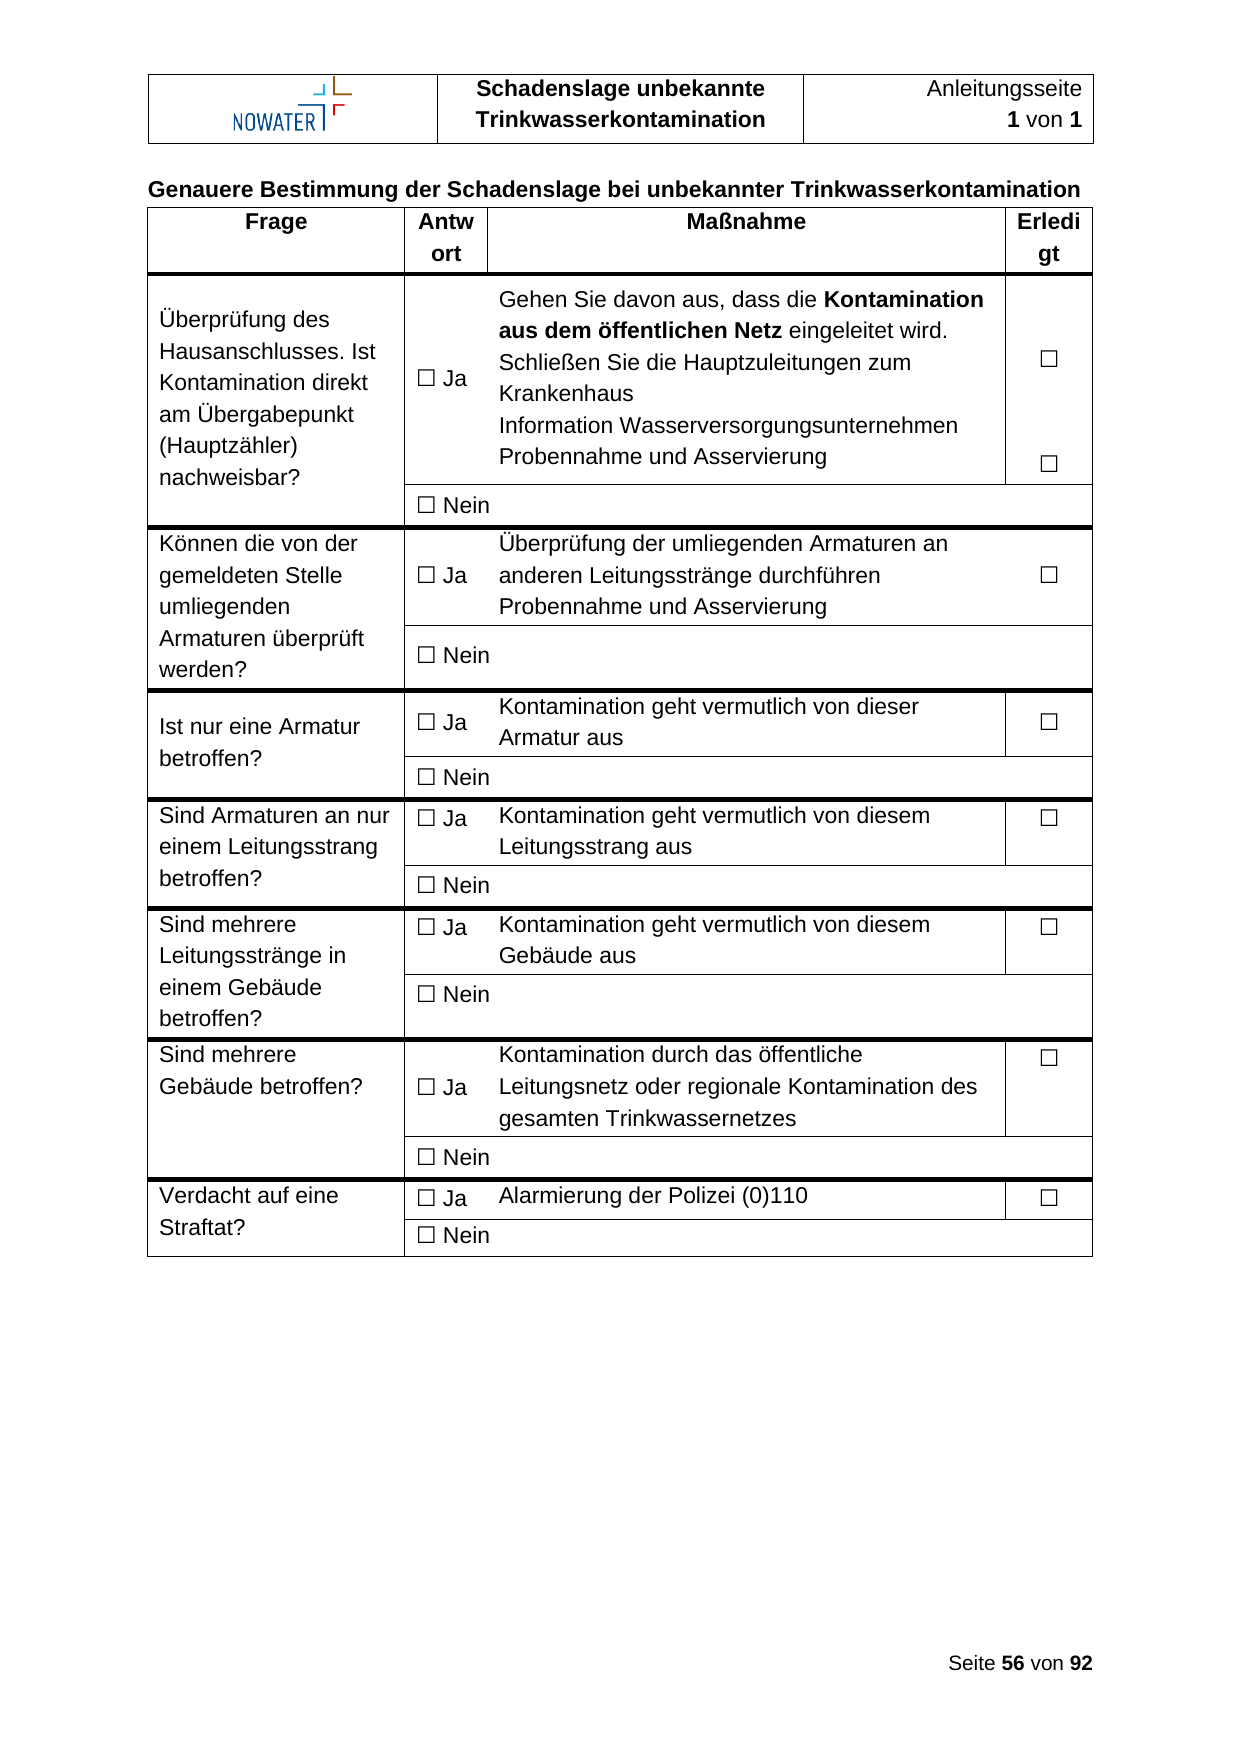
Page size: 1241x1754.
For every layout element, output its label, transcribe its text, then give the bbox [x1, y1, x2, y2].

table_cell [1006, 1042, 1092, 1136]
table_cell Alarmierung der Polizei (0)110 [487, 1182, 1005, 1218]
table_cell Nein [405, 975, 1092, 1037]
table_header Erledigt [1006, 208, 1092, 271]
table_cell Ist nur eine Armatur betroffen? [148, 693, 404, 797]
table_cell Ja [405, 276, 487, 484]
table_cell Überprüfung der umliegenden Armaturen an anderen Leitungsstränge durchführen Probennahme und Asservierung [487, 530, 1005, 625]
table_cell Kontamination durch das öffentliche Leitungsnetz oder regionale Kontamination des gesamten Trinkwassernetzes [487, 1042, 1005, 1136]
table_cell Nein [405, 1137, 1092, 1177]
table_cell Sind Armaturen an nur einem Leitungsstrang betroffen? [148, 802, 404, 906]
table_cell Verdacht auf eine Straftat? [148, 1182, 404, 1256]
table_cell [1005, 530, 1092, 625]
table_cell Können die von der gemeldeten Stelle umliegenden Armaturen überprüft werden? [148, 530, 404, 688]
subtitle Genauere Bestimmung der Schadenslage bei unbekannter Trinkwasserkontamination [148, 176, 1093, 202]
table_cell Nein [405, 485, 1092, 525]
table_cell [1006, 276, 1092, 484]
table_cell [1006, 911, 1092, 974]
table_cell [1006, 1182, 1092, 1218]
table_cell Ja [405, 802, 487, 865]
table_cell Kontamination geht vermutlich von dieser Armatur aus [487, 693, 1005, 756]
picture [233, 76, 352, 131]
table_cell Ja [405, 693, 487, 756]
table_header Frage [148, 208, 404, 271]
table_cell [1006, 693, 1092, 756]
table_cell Ja [405, 1182, 487, 1218]
table_header Maßnahme [488, 208, 1005, 271]
table_cell Überprüfung des Hausanschlusses. Ist Kontamination direkt am Übergabepunkt (Hauptzähler) nachweisbar? [148, 276, 404, 525]
table_cell Nein [405, 757, 1092, 797]
table_cell Nein [405, 866, 1092, 906]
table_cell Nein [405, 626, 1092, 688]
table_cell Sind mehrere Gebäude betroffen? [148, 1042, 404, 1177]
table_cell Nein [405, 1220, 1092, 1256]
table_cell Ja [405, 911, 487, 974]
table_cell Ja [405, 530, 487, 625]
table_cell Kontamination geht vermutlich von diesem Gebäude aus [487, 911, 1005, 974]
table_cell Gehen Sie davon aus, dass die Kontamination aus dem öffentlichen Netz eingeleitet wird. Schließen Sie die Hauptzuleitungen zum Krankenhaus Information Wasserversorgungsunternehmen Probennahme und Asservierung [487, 276, 1005, 484]
table_cell Ja [405, 1042, 487, 1136]
table_cell [1006, 802, 1092, 865]
table_cell Sind mehrere Leitungsstränge in einem Gebäude betroffen? [148, 911, 404, 1037]
table_cell Kontamination geht vermutlich von diesem Leitungsstrang aus [487, 802, 1005, 865]
table_header Antwort [405, 208, 487, 271]
